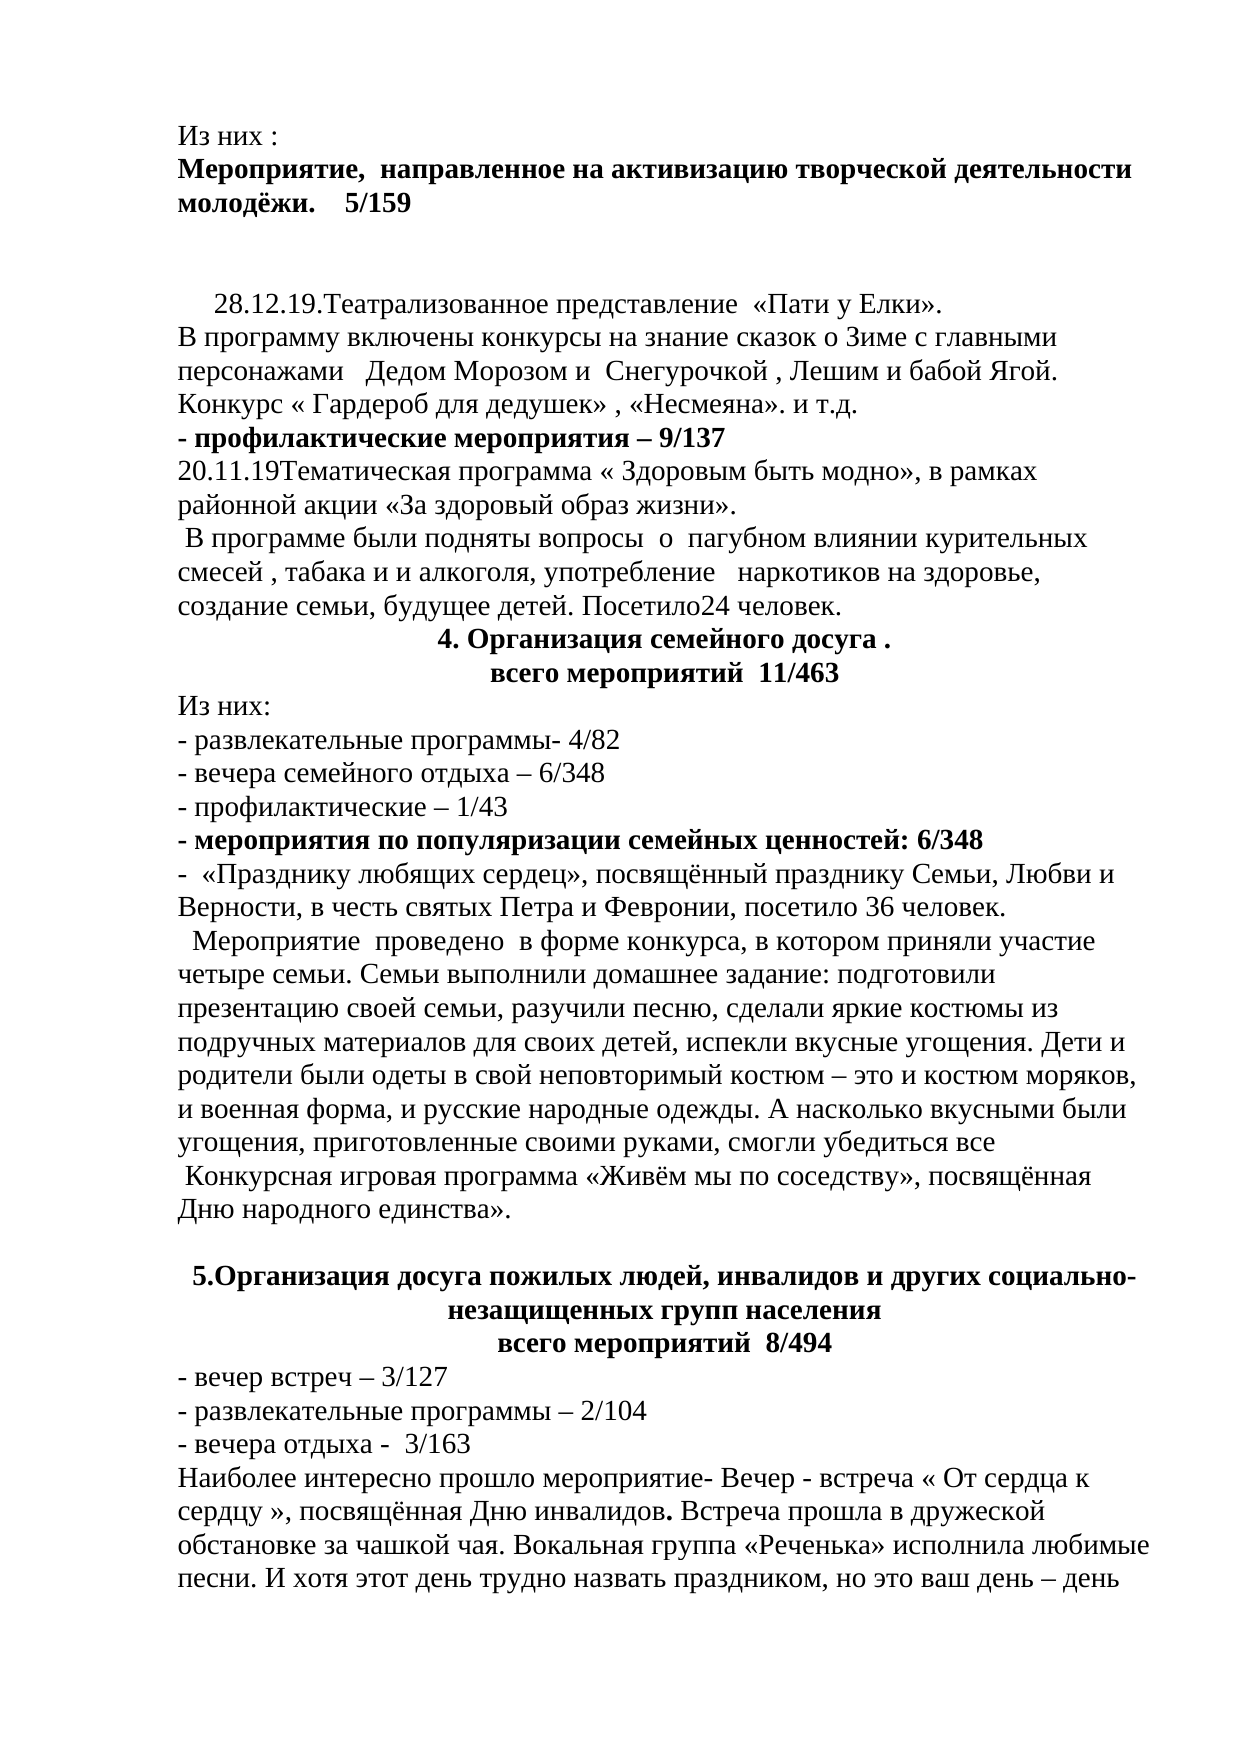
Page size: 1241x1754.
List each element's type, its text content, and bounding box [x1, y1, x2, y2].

text Конкурсная игровая программа «Живём мы по соседству», посвящённая Дню народного единства». [177, 1158, 1152, 1225]
subtitle 20.11.19Тематическая программа « Здоровым быть модно», в рамках районной акции «За здоровый образ жизни». [177, 453, 1152, 521]
text Из них : [177, 118, 1152, 152]
text - развлекательные программы- 4/82 [177, 722, 1152, 755]
text В программе были подняты вопросы о пагубном влиянии курительных смесей , табака и и алкоголя, употребление наркотиков на здоровье, создание семьи, будущее детей. Посетило24 человек. [177, 521, 1152, 621]
text Мероприятие, направленное на активизацию творческой деятельности молодёжи. 5/159 [177, 152, 1152, 219]
text - «Празднику любящих сердец», посвящённый празднику Семьи, Любви и Верности, в честь святых Петра и Февронии, посетило 36 человек. [177, 856, 1152, 923]
text - развлекательные программы – 2/104 [177, 1393, 1152, 1426]
text - профилактические мероприятия – 9/137 [177, 420, 1152, 453]
text - вечера отдыха - 3/163 [177, 1426, 1152, 1460]
text - профилактические – 1/43 [177, 789, 1152, 822]
text Конкурс « Гардероб для дедушек» , «Несмеяна». и т.д. [177, 386, 1152, 420]
subtitle В программу включены конкурсы на знание сказок о Зиме с главными персонажами Дедом Морозом и Снегурочкой , Лешим и бабой Ягой. [177, 319, 1152, 386]
text Мероприятие проведено в форме конкурса, в котором приняли участие четыре семьи. Семьи выполнили домашнее задание: подготовили презентацию своей семьи, разучили песню, сделали яркие костюмы из подручных материалов для своих детей, испекли вкусные угощения. Дети и родители были одеты в свой неповторимый костюм – это и костюм моряков, и военная форма, и русские народные одежды. А насколько вкусными были угощения, приготовленные своими руками, смогли убедиться все [177, 923, 1152, 1158]
text - вечера семейного отдыха – 6/348 [177, 755, 1152, 789]
text 5.Организация досуга пожилых людей, инвалидов и других социально-незащищенных групп населения всего мероприятий 8/494 [177, 1258, 1152, 1359]
text - вечер встреч – 3/127 [177, 1359, 1152, 1393]
text 4. Организация семейного досуга . [177, 621, 1152, 655]
text всего мероприятий 11/463 [177, 655, 1152, 688]
text - мероприятия по популяризации семейных ценностей: 6/348 [177, 822, 1152, 856]
subtitle 28.12.19.Театрализованное представление «Пати у Елки». [177, 286, 1152, 319]
text Из них: [177, 688, 1152, 722]
